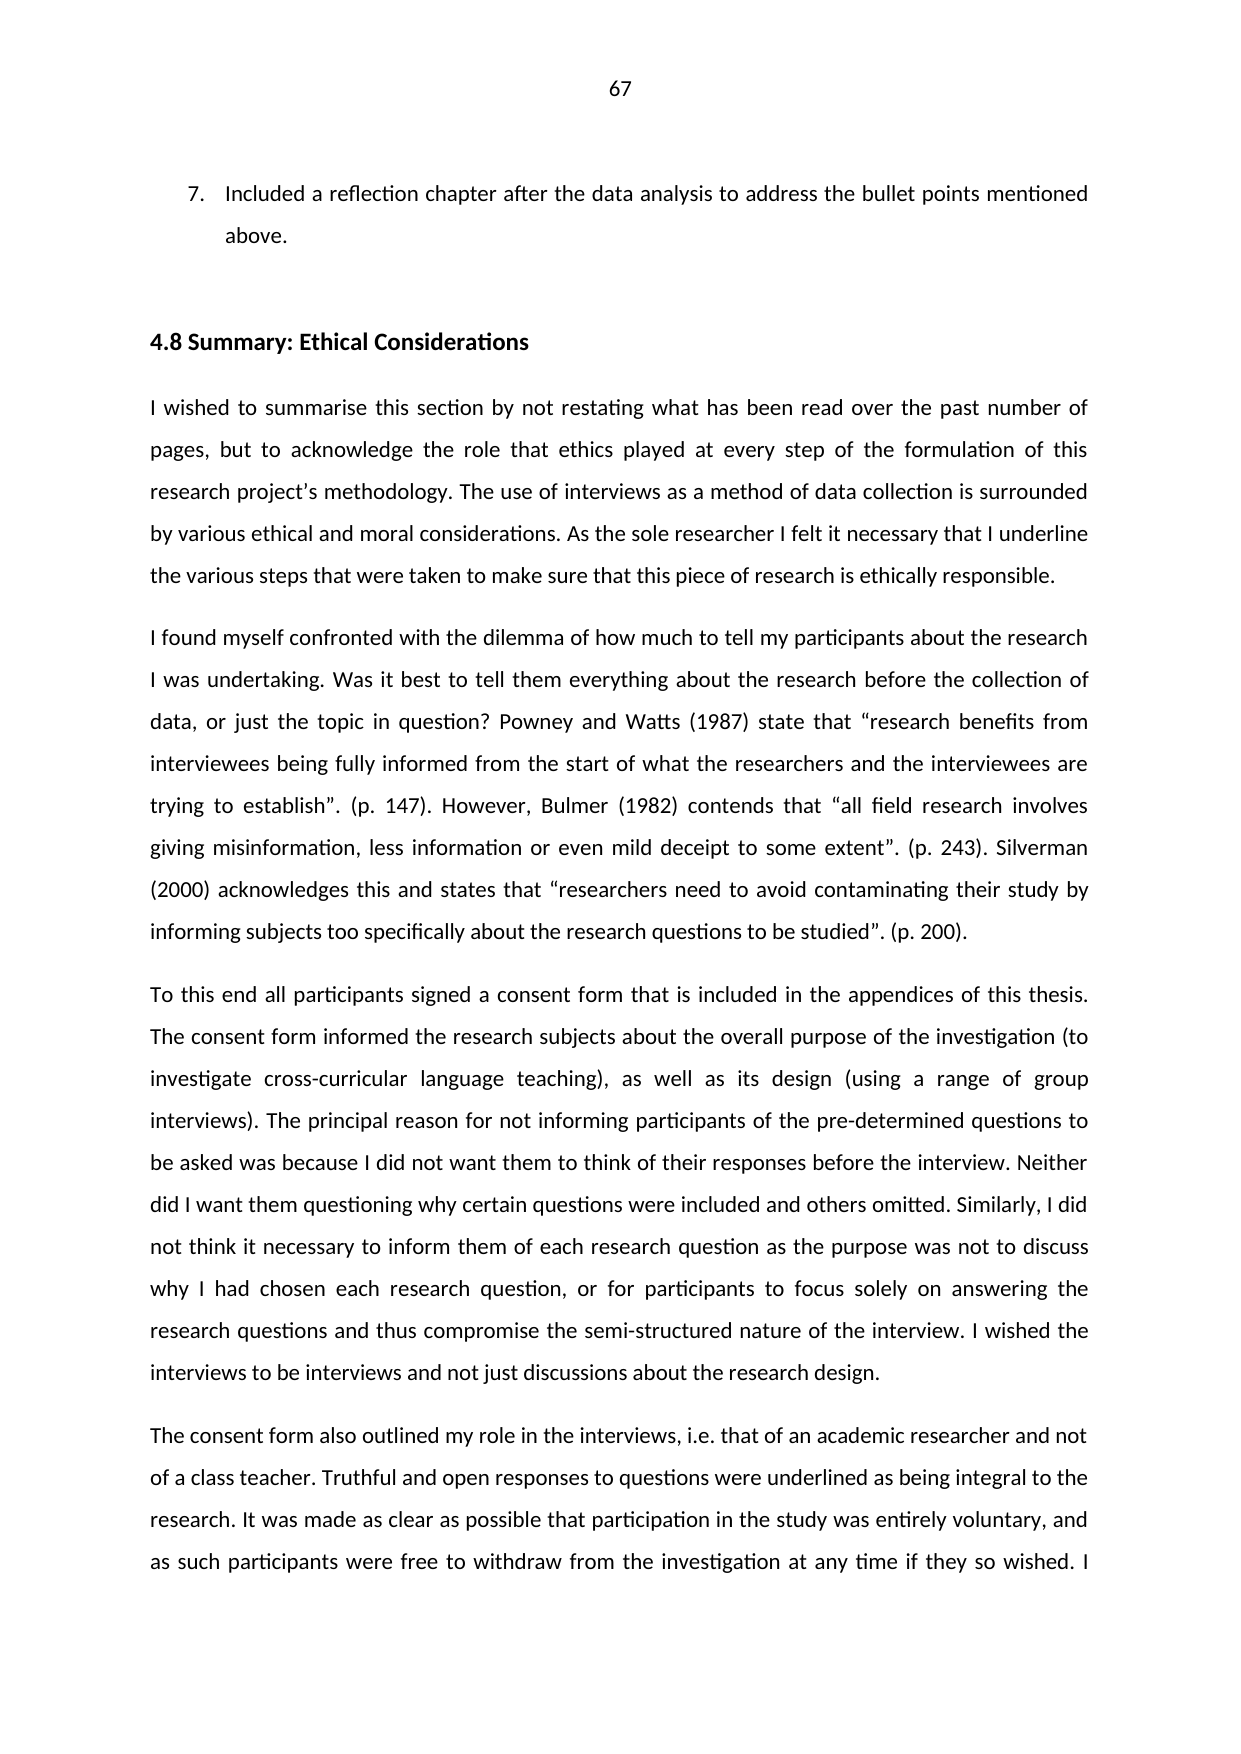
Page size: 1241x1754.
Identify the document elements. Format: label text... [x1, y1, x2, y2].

text To this end all participants signed a consent form that is included in the appendices of this thesis. The consent form informed the research subjects about the overall purpose of the investigation (to investigate cross-curricular language teaching), as well as its design (using a range of group interviews). The principal reason for not informing participants of the pre-determined questions to be asked was because I did not want them to think of their responses before the interview. Neither did I want them questioning why certain questions were included and others omitted. Similarly, I did not think it necessary to inform them of each research question as the purpose was not to discuss why I had chosen each research question, or for participants to focus solely on answering the research questions and thus compromise the semi-structured nature of the interview. I wished the interviews to be interviews and not just discussions about the research design. [150, 980, 1090, 1386]
text 4.8 Summary: Ethical Considerations [150, 326, 1090, 357]
list Included a reflection chapter after the data analysis to address the bullet points mentioned above. [187, 179, 1090, 249]
text I found myself confronted with the dilemma of how much to tell my participants about the research I was undertaking. Was it best to tell them everything about the research before the collection of data, or just the topic in question? Powney and Watts (1987) state that “research benefits from interviewees being fully informed from the start of what the researchers and the interviewees are trying to establish”. (p. 147). However, Bulmer (1982) contends that “all field research involves giving misinformation, less information or even mild deceipt to some extent”. (p. 243). Silverman (2000) acknowledges this and states that “researchers need to avoid contaminating their study by informing subjects too specifically about the research questions to be studied”. (p. 200). [150, 623, 1090, 945]
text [150, 1421, 1090, 1575]
text I wished to summarise this section by not restating what has been read over the past number of pages, but to acknowledge the role that ethics played at every step of the formulation of this research project’s methodology. The use of interviews as a method of data collection is surrounded by various ethical and moral considerations. As the sole researcher I felt it necessary that I underline the various steps that were taken to make sure that this piece of research is ethically responsible. [150, 393, 1090, 589]
